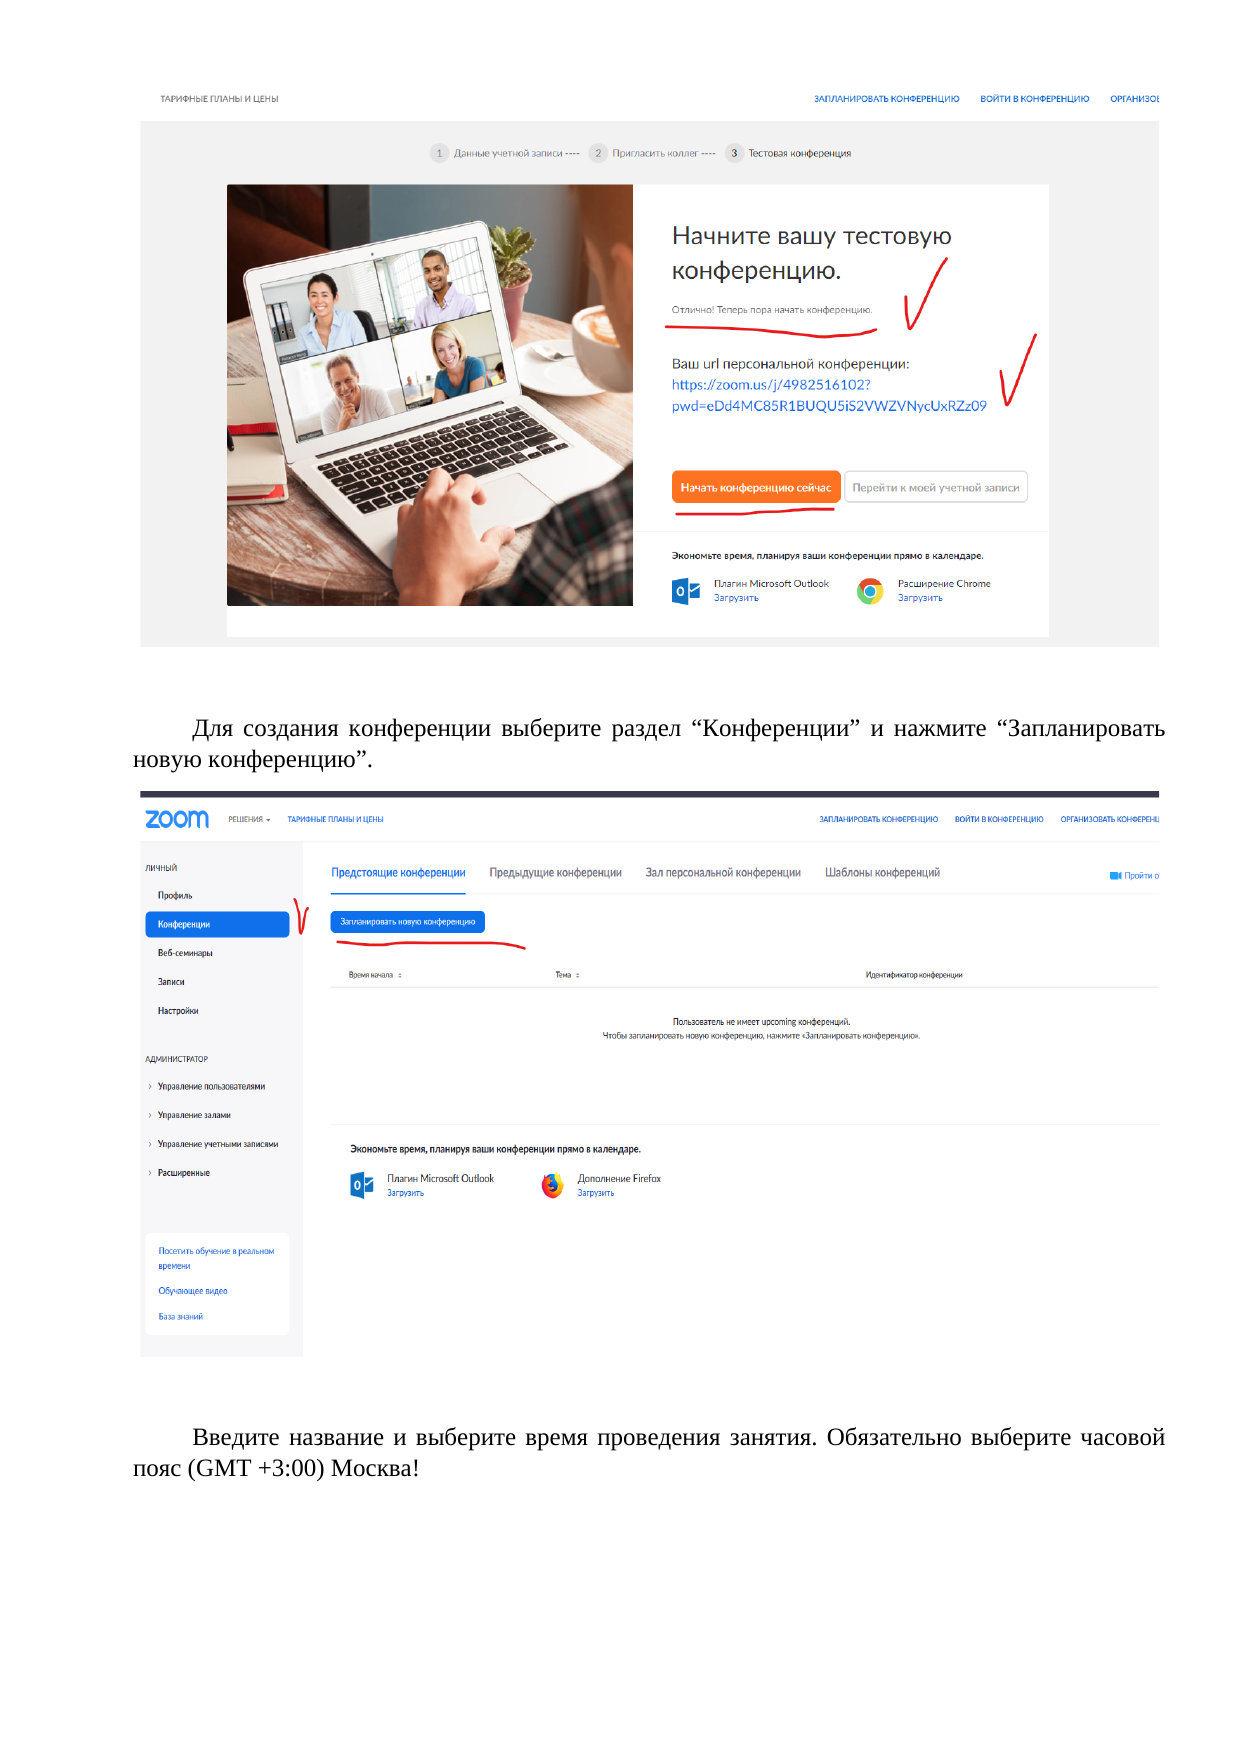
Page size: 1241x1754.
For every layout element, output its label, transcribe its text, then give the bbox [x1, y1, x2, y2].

picture [140, 88, 1160, 647]
picture [140, 791, 1160, 1357]
text Введите название и выберите время проведения занятия. Обязательно выберите часовой пояс (GMT +3:00) Москва! [133, 1422, 1167, 1482]
text Для создания конференции выберите раздел “Конференции” и нажмите “Запланировать новую конференцию”. [133, 713, 1167, 773]
